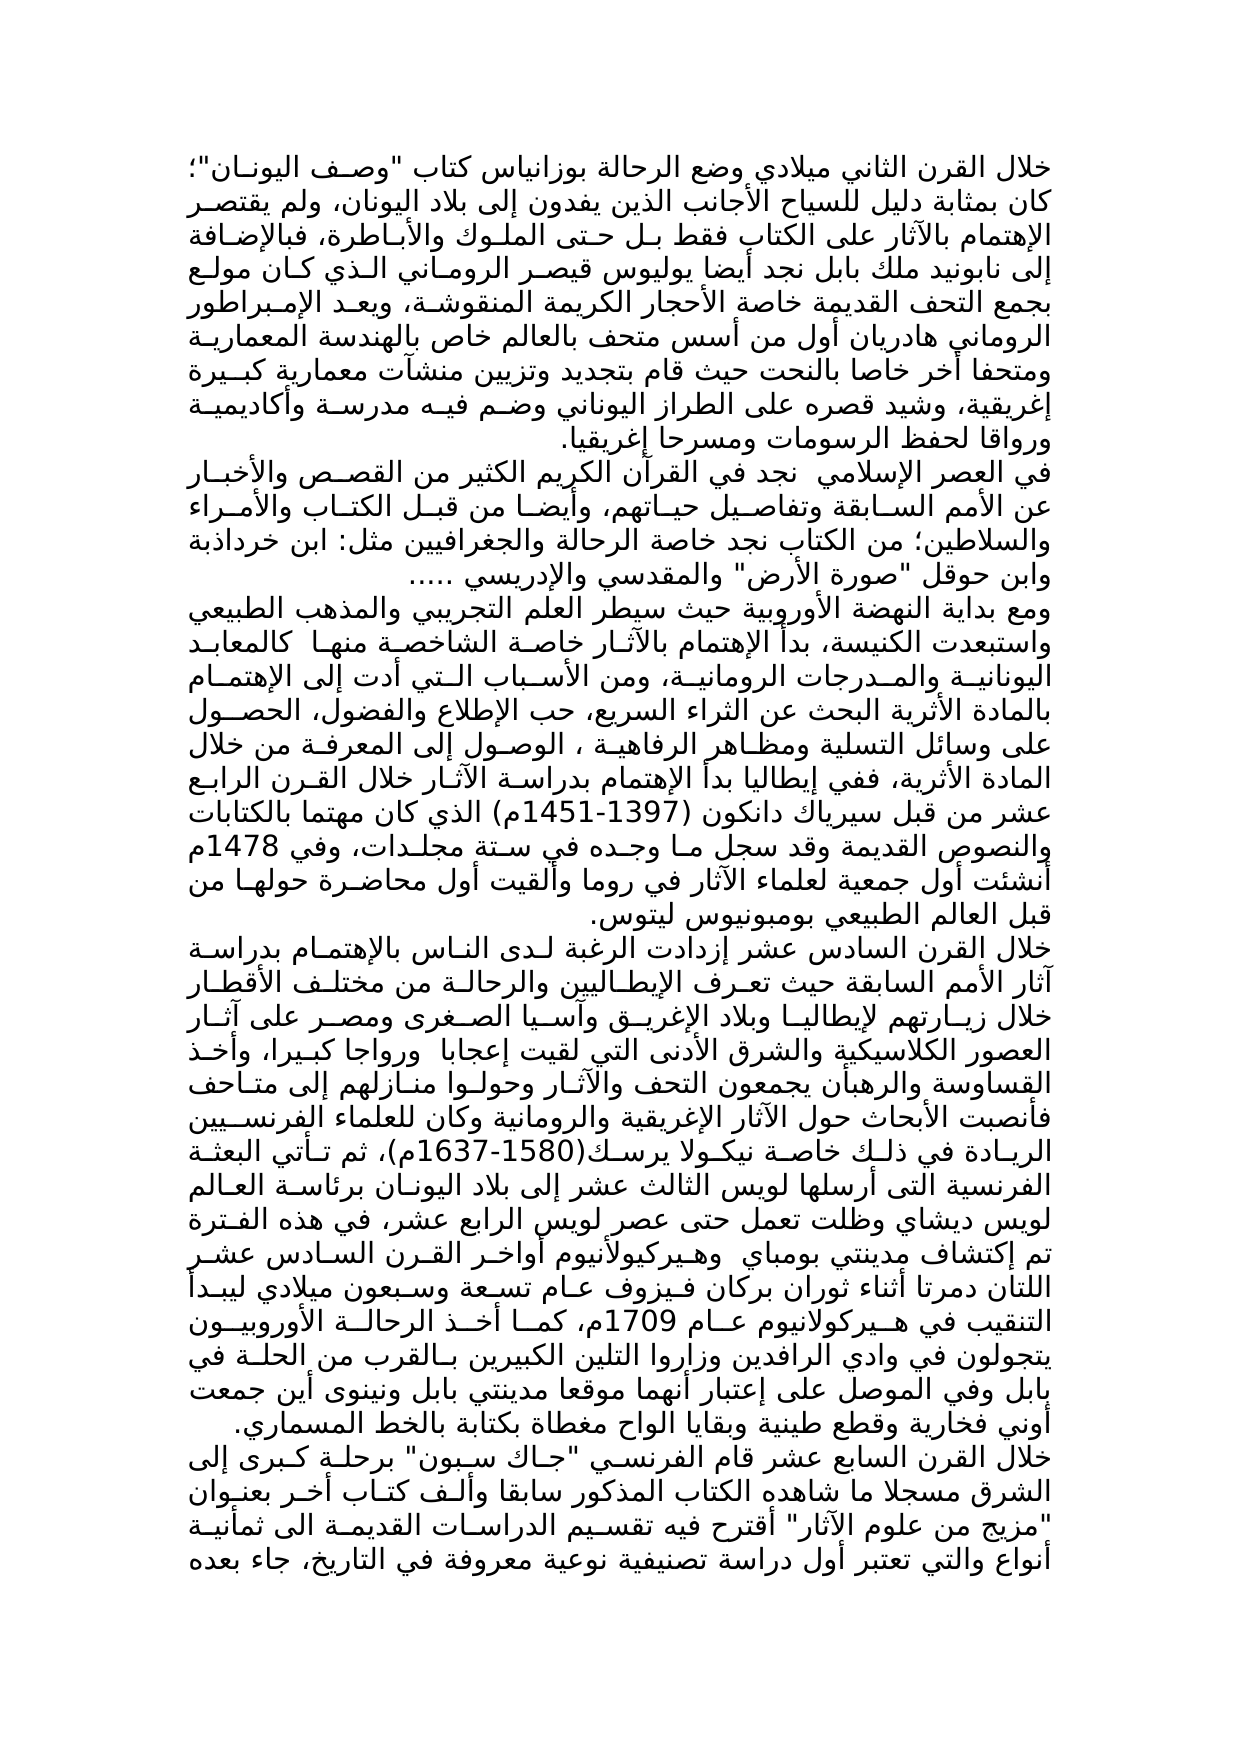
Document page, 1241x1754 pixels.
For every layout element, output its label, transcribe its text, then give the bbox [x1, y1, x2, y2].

text ومع بداية النهضة الأوروبية حيث سيطر العلم التجريبي والمذهب الطبيعي واستبعدت الكنيسة، بدأ الإهتمام بالآثار خاصة الشاخصة منها كالمعابد اليونانية والمدرجات الرومانية، ومن الأسباب التي أدت إلى الإهتمام بالمادة الأثرية البحث عن الثراء السريع، حب الإطلاع والفضول، الحصول على وسائل التسلية ومظاهر الرفاهية ، الوصول إلى المعرفة من خلال المادة الأثرية، ففي إيطاليا بدأ الإهتمام بدراسة الآثار خلال القرن الرابع عشر من قبل سيرياك دانكون (1397-1451م) الذي كان مهتما بالكتابات والنصوص القديمة وقد سجل ما وجده في ستة مجلدات، وفي 1478م أنشئت أول جمعية لعلماء الآثار في روما وألقيت أول محاضرة حولها من قبل العالم الطبيعي بومبونيوس ليتوس. [187, 591, 1053, 931]
text خلال القرن السادس عشر إزدادت الرغبة لدى الناس بالإهتمام بدراسة آثار الأمم السابقة حيث تعرف الإيطاليين والرحالة من مختلف الأقطار خلال زيارتهم لإيطاليا وبلاد الإغريق وآسيا الصغرى ومصر على آثار العصور الكلاسيكية والشرق الأدنى التي لقيت إعجابا ورواجا كبيرا، وأخذ القساوسة والرهبأن يجمعون التحف والآثار وحولوا منازلهم إلى متاحف فأنصبت الأبحاث حول الآثار الإغريقية والرومانية وكان للعلماء الفرنسيين الريادة في ذلك خاصة نيكولا يرسك(1580-1637م)، ثم تأتي البعثة الفرنسية التى أرسلها لويس الثالث عشر إلى بلاد اليونان برئاسة العالم لويس ديشاي وظلت تعمل حتى عصر لويس الرابع عشر، في هذه الفترة تم إكتشاف مدينتي بومباي وهيركيولأنيوم أواخر القرن السادس عشر اللتان دمرتا أثناء ثوران بركان فيزوف عام تسعة وسبعون ميلادي ليبدأ التنقيب في هيركولانيوم عام 1709م، كما أخذ الرحالة الأوروبيون يتجولون في وادي الرافدين وزاروا التلين الكبيرين بالقرب من الحلة في بابل وفي الموصل على إعتبار أنهما موقعا مدينتي بابل ونينوى أين جمعت أوني فخارية وقطع طينية وبقايا الواح مغطاة بكتابة بالخط المسماري. [187, 931, 1053, 1440]
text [187, 1440, 1053, 1576]
text خلال القرن الثاني ميلادي وضع الرحالة بوزانياس كتاب "وصف اليونان"؛ كان بمثابة دليل للسياح الأجانب الذين يفدون إلى بلاد اليونان، ولم يقتصر الإهتمام بالآثار على الكتاب فقط بل حتى الملوك والأباطرة، فبالإضافة إلى نابونيد ملك بابل نجد أيضا يوليوس قيصر الروماني الذي كان مولع بجمع التحف القديمة خاصة الأحجار الكريمة المنقوشة، ويعد الإمبراطور الروماني هادريان أول من أسس متحف بالعالم خاص بالهندسة المعمارية ومتحفا أخر خاصا بالنحت حيث قام بتجديد وتزيين منشآت معمارية كبيرة إغريقية، وشيد قصره على الطراز اليوناني وضم فيه مدرسة وأكاديمية ورواقا لحفظ الرسومات ومسرحا إغريقيا. [187, 150, 1053, 456]
text في العصر الإسلامي نجد في القرآن الكريم الكثير من القصص والأخبار عن الأمم السابقة وتفاصيل حياتهم، وأيضا من قبل الكتاب والأمراء والسلاطين؛ من الكتاب نجد خاصة الرحالة والجغرافيين مثل: ابن خرداذبة وابن حوقل "صورة الأرض" والمقدسي والإدريسي ..... [187, 456, 1053, 591]
